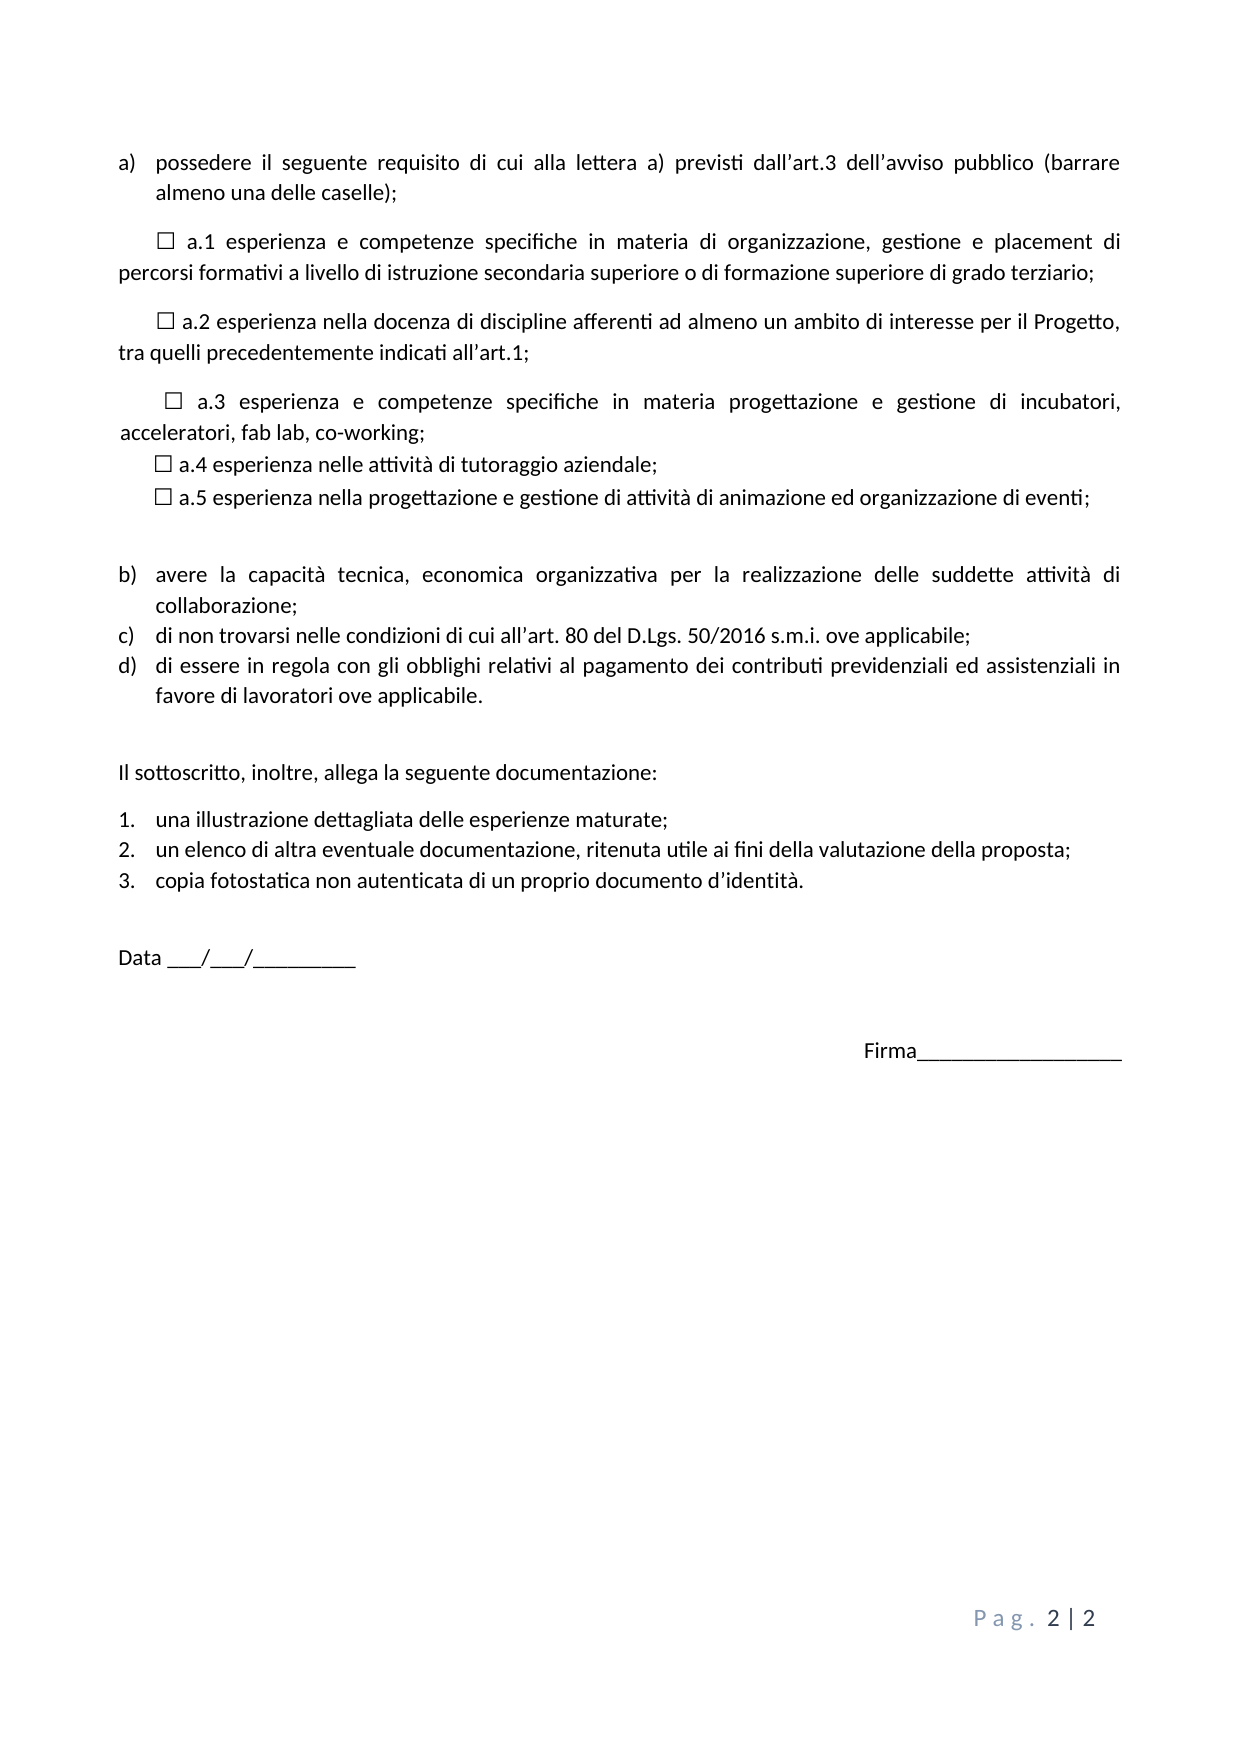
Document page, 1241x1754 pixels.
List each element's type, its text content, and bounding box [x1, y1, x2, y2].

list un elenco di altra eventuale documentazione, ritenuta utile ai fini della valutazione della proposta; [118, 836, 1122, 863]
list di non trovarsi nelle condizioni di cui all’art. 80 del D.Lgs. 50/2016 s.m.i. ove applicabile; [118, 621, 1122, 649]
text Data [118, 943, 1122, 971]
text a.2 esperienza nella docenza di discipline afferenti ad almeno un ambito di interesse per il Progetto, tra quelli precedentemente indicati all’art.1; [118, 305, 1122, 366]
list avere la capacità tecnica, economica organizzativa per la realizzazione delle suddette attività di collaborazione; [118, 561, 1122, 619]
text a.3 esperienza e competenze specifiche in materia progettazione e gestione di incubatori, acceleratori, fab lab, co-working; [120, 385, 1122, 446]
text a.4 esperienza nelle attività di tutoraggio aziendale; [148, 448, 1122, 479]
text a.5 esperienza nella progettazione e gestione di attività di animazione ed organizzazione di eventi; [148, 481, 1122, 512]
list una illustrazione dettagliata delle esperienze maturate; [118, 805, 1122, 833]
text Il sottoscritto, inoltre, allega la seguente documentazione: [118, 758, 1122, 786]
list copia fotostatica non autenticata di un proprio documento d’identità. [118, 866, 1122, 894]
list di essere in regola con gli obblighi relativi al pagamento dei contributi previdenziali ed assistenziali in favore di lavoratori ove applicabile. [118, 651, 1122, 709]
text Firma__________________ [118, 1037, 1122, 1064]
text a.1 esperienza e competenze specifiche in materia di organizzazione, gestione e placement di percorsi formativi a livello di istruzione secondaria superiore o di formazione superiore di grado terziario; [118, 225, 1122, 286]
list possedere il seguente requisito di cui alla lettera a) previsti dall’art.3 dell’avviso pubblico (barrare almeno una delle caselle); [118, 148, 1122, 206]
